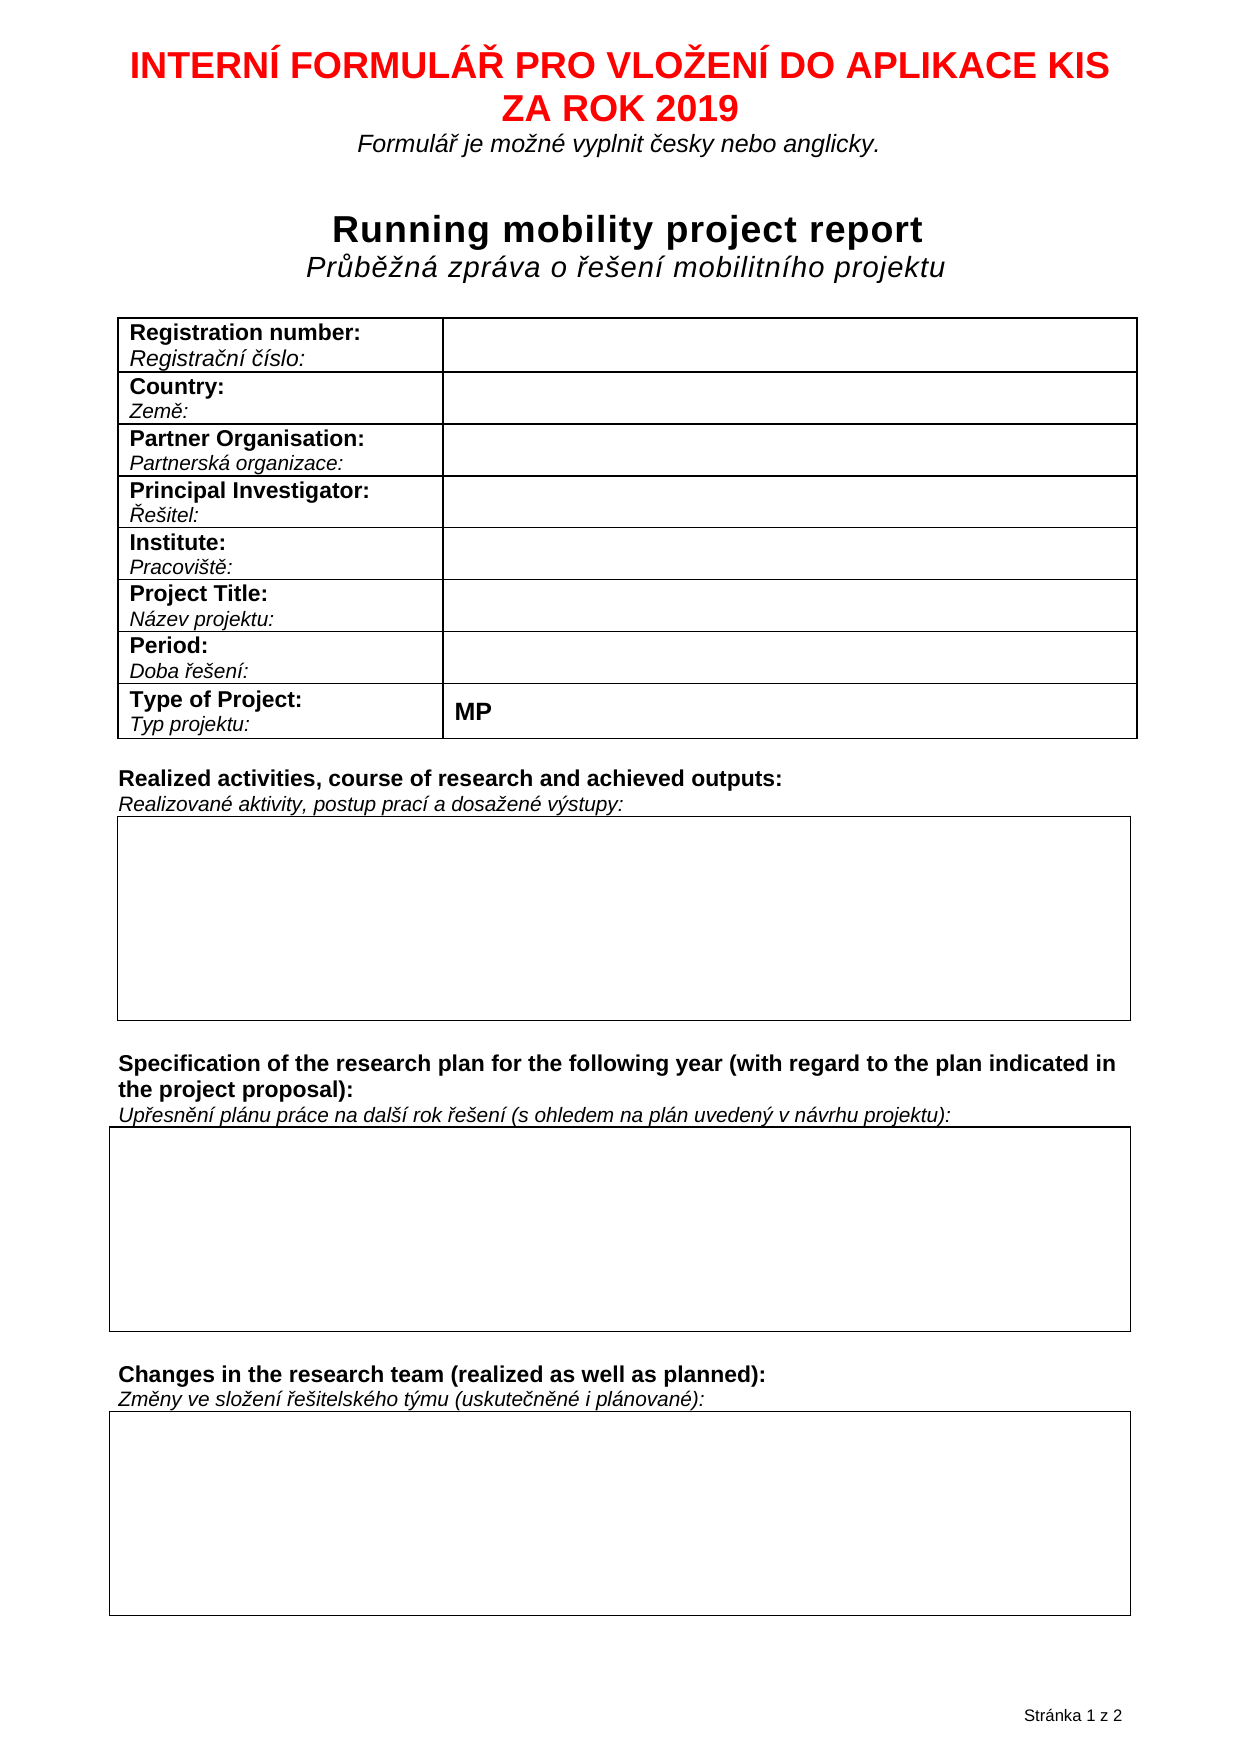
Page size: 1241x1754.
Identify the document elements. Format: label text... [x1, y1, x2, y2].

table_cell [444, 580, 1136, 631]
text Změny ve složení řešitelského týmu (uskutečněné i plánované): [118, 1387, 1122, 1411]
table_cell Country: Země: [119, 373, 442, 423]
table_header Running mobility project report Průběžná zpráva o řešení mobilitního projektu [118, 207, 1137, 317]
table_cell [444, 425, 1136, 475]
table_cell [444, 319, 1136, 371]
table_cell [444, 373, 1136, 423]
text Realizované aktivity, postup prací a dosažené výstupy: [118, 792, 1122, 816]
text Changes in the research team (realized as well as planned): [118, 1361, 1122, 1387]
table_cell Project Title: Název projektu: [119, 580, 442, 631]
table_cell Registration number: Registrační číslo: [119, 319, 442, 371]
table_cell Partner Organisation: Partnerská organizace: [119, 425, 442, 475]
table_cell Principal Investigator: Řešitel: [119, 477, 442, 527]
table_cell Institute: Pracoviště: [119, 528, 442, 579]
table_cell [444, 477, 1136, 527]
text Realized activities, course of research and achieved outputs: [118, 765, 1122, 792]
table_cell MP [444, 684, 1136, 738]
text Specification of the research plan for the following year (with regard to the plan indicated in the project proposal): [118, 1050, 1122, 1102]
table_cell Type of Project: Typ projektu: [119, 684, 442, 738]
table_cell [444, 528, 1136, 579]
table_cell [444, 632, 1136, 682]
table_cell Period: Doba řešení: [119, 632, 442, 682]
text Upřesnění plánu práce na další rok řešení (s ohledem na plán uvedený v návrhu projektu): [118, 1102, 1122, 1126]
